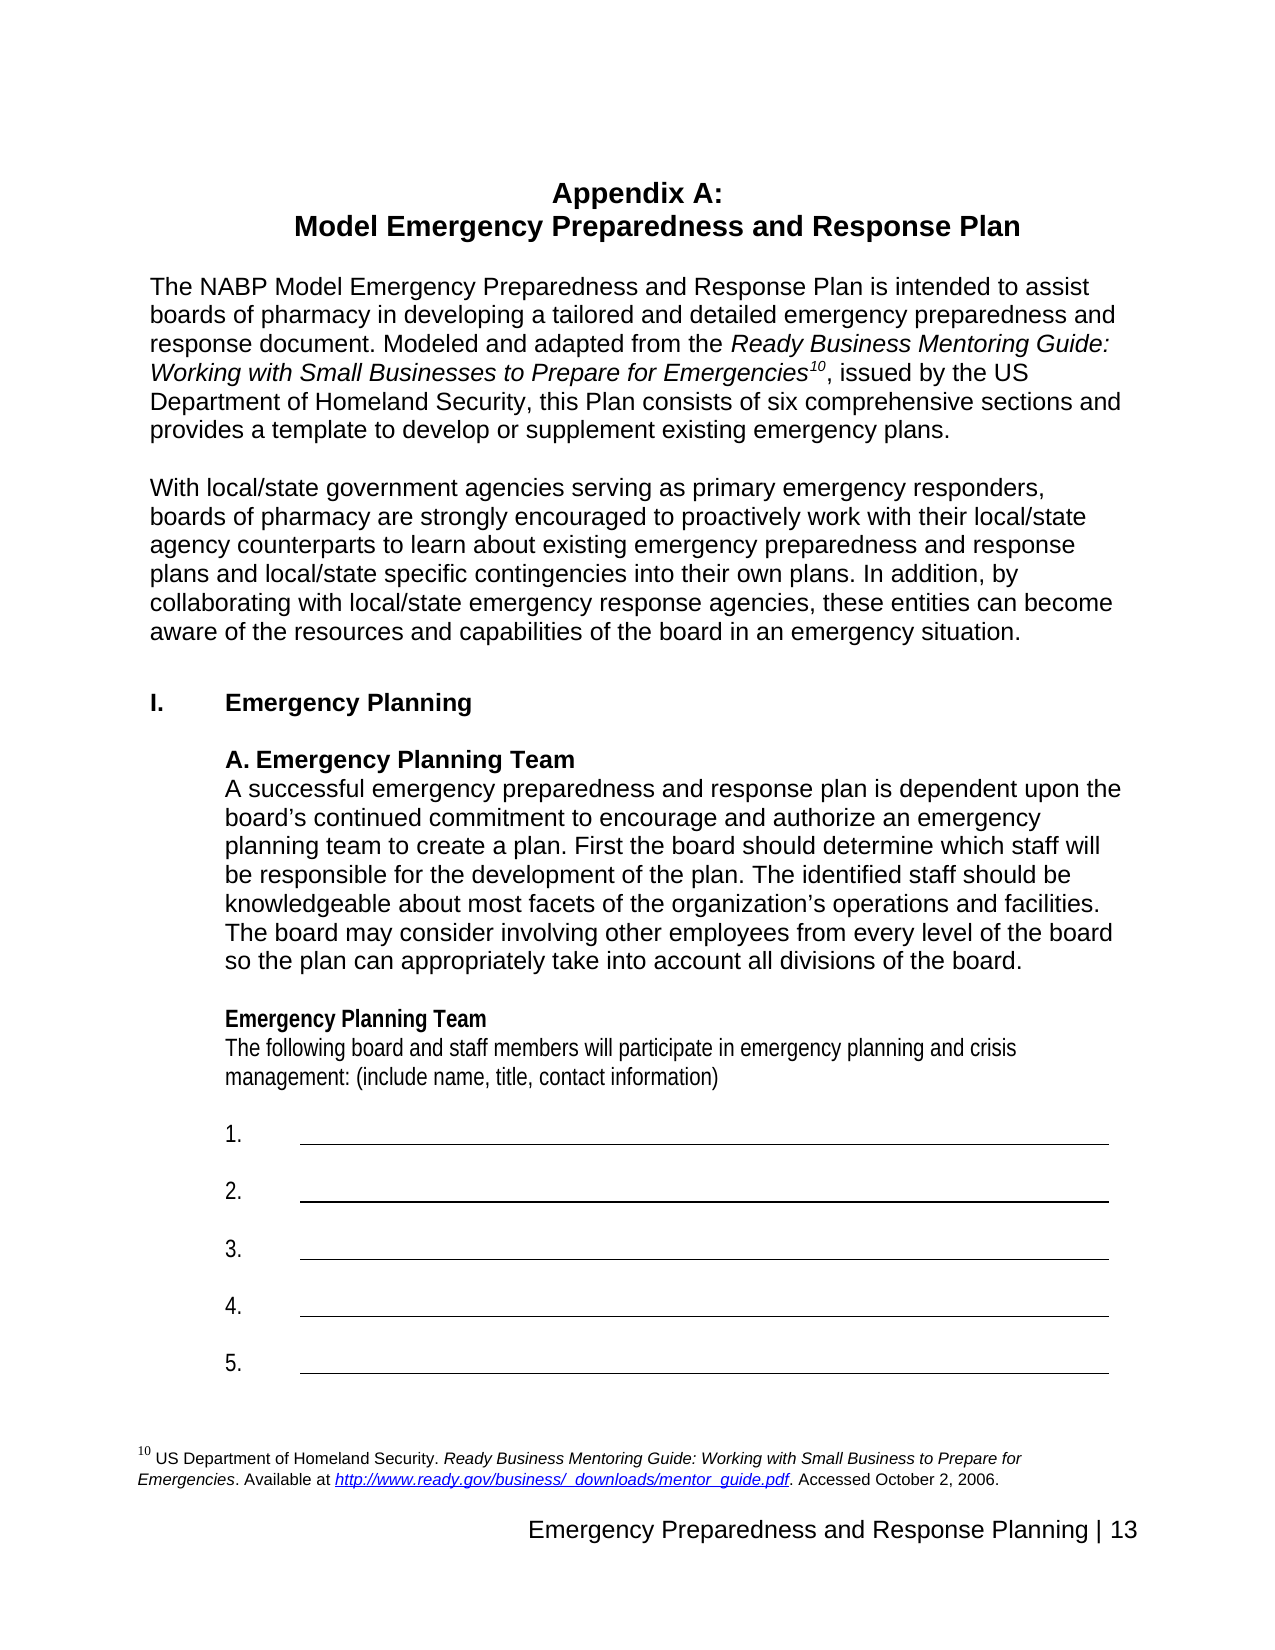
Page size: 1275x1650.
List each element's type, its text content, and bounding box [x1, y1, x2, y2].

text A successful emergency preparedness and response plan is dependent upon the board’s continued commitment to encourage and authorize an emergency planning team to create a plan. First the board should determine which staff will be responsible for the development of the plan. The identified staff should be knowledgeable about most facets of the organization’s operations and facilities. The board may consider involving other employees from every level of the board so the plan can appropriately take into account all divisions of the board. [224, 774, 1127, 975]
list Emergency Planning Team [225, 745, 1137, 774]
text 3. [225, 1233, 1137, 1262]
text With local/state government agencies serving as primary emergency responders, boards of pharmacy are strongly encouraged to proactively work with their local/state agency counterparts to learn about existing emergency preparedness and response plans and local/state specific contingencies into their own plans. In addition, by collaborating with local/state emergency response agencies, these entities can become aware of the resources and capabilities of the board in an emergency situation. [149, 473, 1119, 645]
text 4. [225, 1291, 1137, 1319]
text The following board and staff members will participate in emergency planning and crisis management: (include name, title, contact information) [225, 1033, 1020, 1090]
text The NABP Model Emergency Preparedness and Response Plan is intended to assist boards of pharmacy in developing a tailored and detailed emergency preparedness and response document. Modeled and adapted from the Ready Business Mentoring Guide: Working with Small Businesses to Prepare for Emergencies, issued by the US Department of Homeland Security, this Plan consists of six comprehensive sections and provides a template to develop or supplement existing emergency plans. [149, 272, 1126, 444]
text 2. [225, 1176, 1137, 1205]
subtitle Appendix A: [196, 176, 1078, 209]
text 5. [225, 1348, 1137, 1377]
subtitle Emergency Planning Team [225, 1004, 1137, 1033]
subtitle Emergency Planning [150, 687, 1137, 716]
text 1. [225, 1119, 1137, 1148]
text Model Emergency Preparedness and Response Plan [178, 209, 1137, 243]
